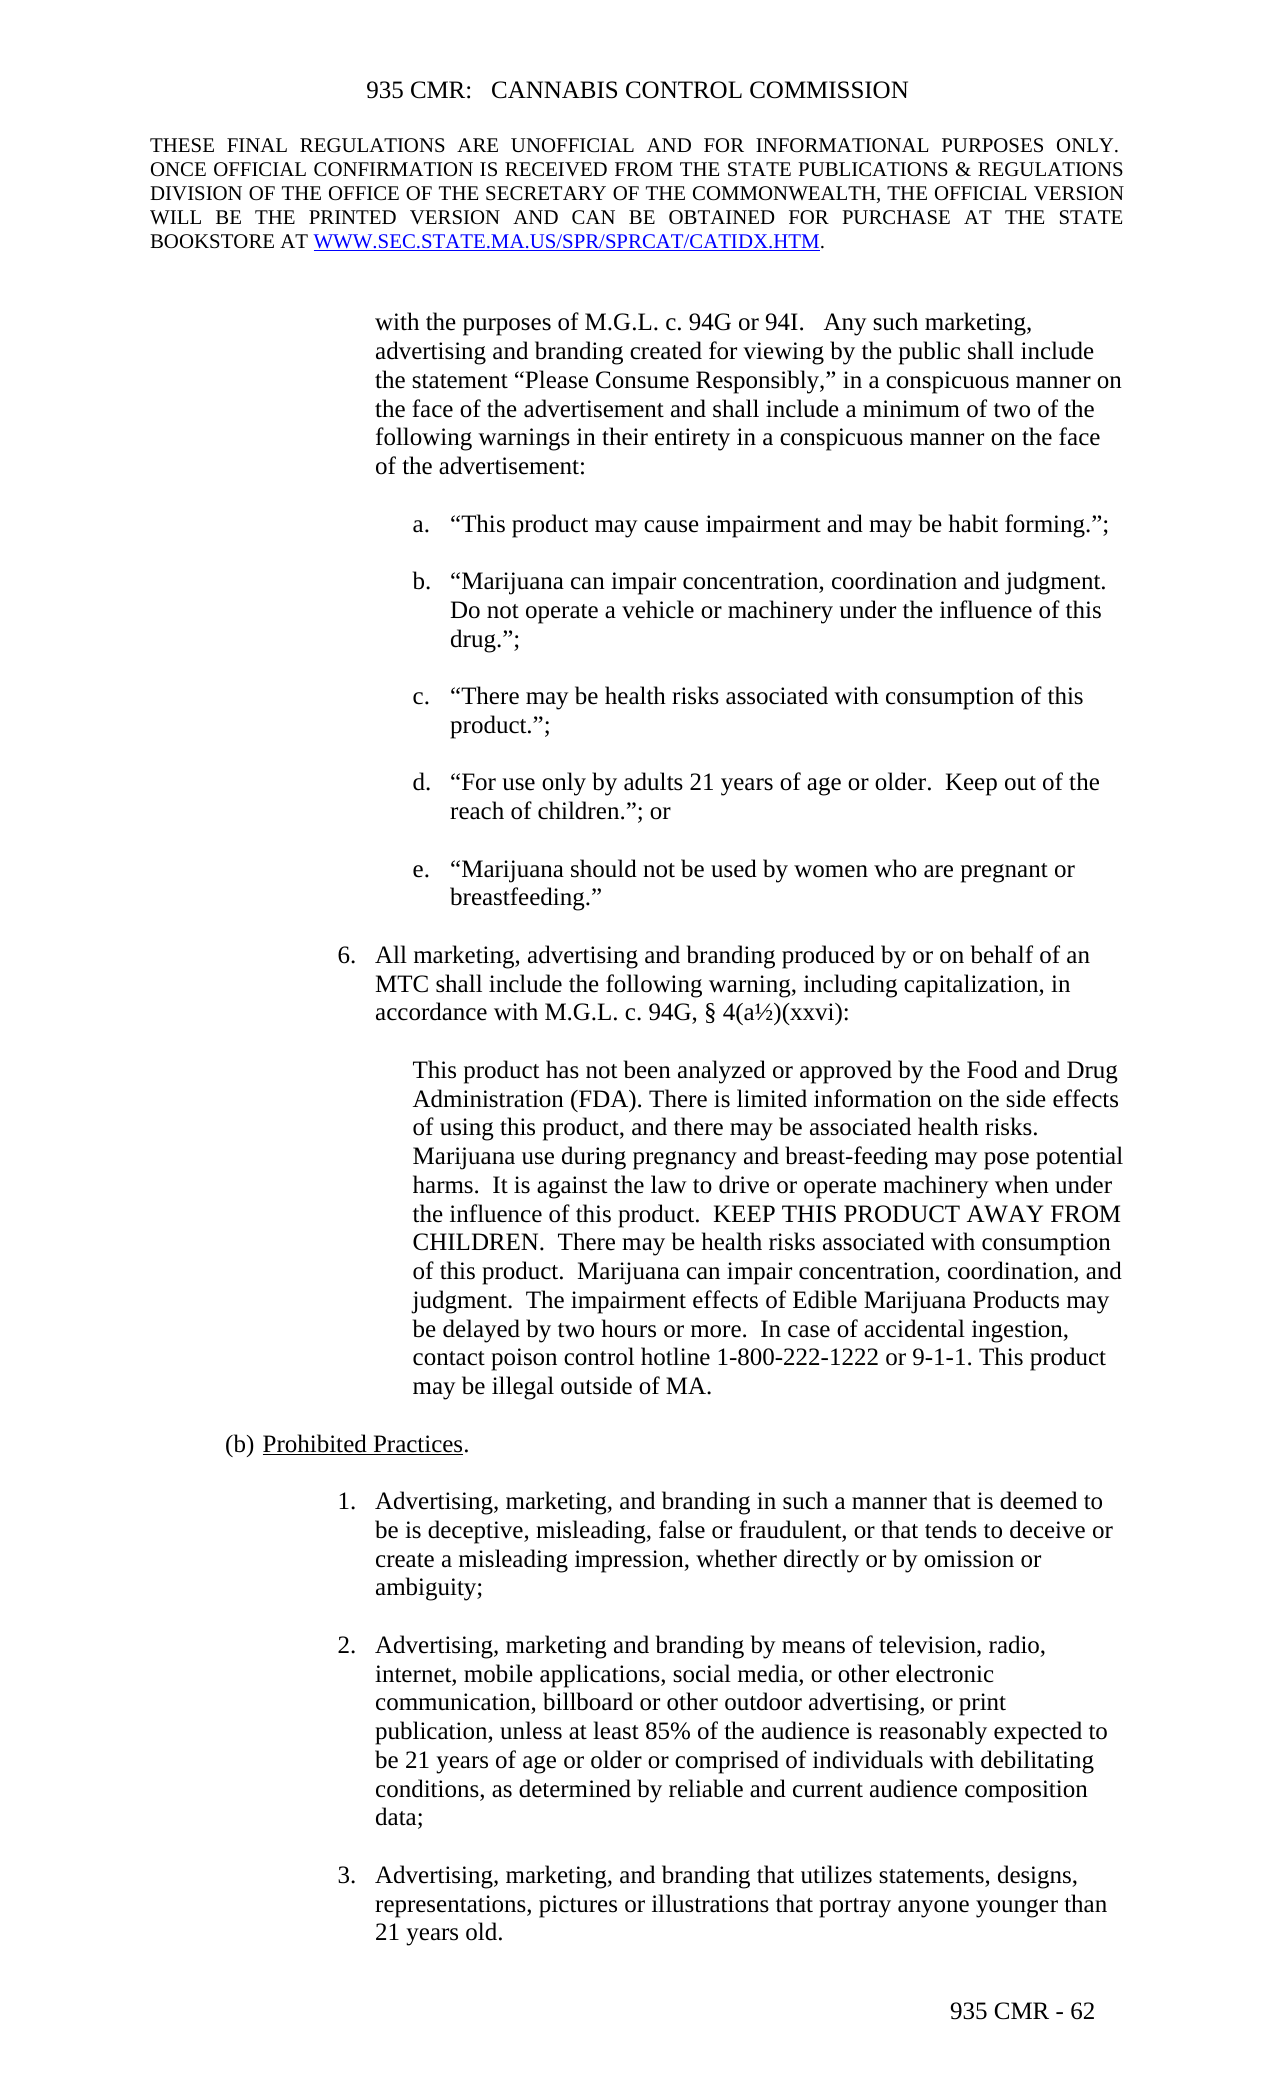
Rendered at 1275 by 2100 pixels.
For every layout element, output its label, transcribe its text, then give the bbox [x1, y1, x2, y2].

list Advertising, marketing and branding by means of television, radio, internet, mobile applications, social media, or other electronic communication, billboard or other outdoor advertising, or print publication, unless at least 85% of the audience is reasonably expected to be 21 years of age or older or comprised of individuals with debilitating conditions, as determined by reliable and current audience composition data; [337, 1630, 1125, 1831]
list All marketing, advertising and branding produced by or on behalf of an MTC shall include the following warning, including capitalization, in accordance with M.G.L. c. 94G, § 4(a½)(xxvi): [337, 940, 1125, 1026]
list This product has not been analyzed or approved by the Food and Drug Administration (FDA). There is limited information on the side effects of using this product, and there may be associated health risks. Marijuana use during pregnancy and breast-feeding may pose potential harms. It is against the law to drive or operate machinery when under the influence of this product. KEEP THIS PRODUCT AWAY FROM CHILDREN. There may be health risks associated with consumption of this product. Marijuana can impair concentration, coordination, and judgment. The impairment effects of Edible Marijuana Products may be delayed by two hours or more. In case of accidental ingestion, contact poison control hotline 1-800-222-1222 or 9-1-1. This product may be illegal outside of MA. [412, 1055, 1125, 1400]
list “For use only by adults 21 years of age or older. Keep out of the reach of children.”; or [412, 767, 1125, 825]
list Advertising, marketing, and branding in such a manner that is deemed to be is deceptive, misleading, false or fraudulent, or that tends to deceive or create a misleading impression, whether directly or by omission or ambiguity; [337, 1486, 1125, 1601]
list Prohibited Practices. [225, 1429, 1125, 1457]
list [337, 307, 1125, 480]
list “Marijuana should not be used by women who are pregnant or breastfeeding.” [412, 854, 1125, 911]
list “Marijuana can impair concentration, coordination and judgment. Do not operate a vehicle or machinery under the influence of this drug.”; [412, 566, 1125, 652]
list Advertising, marketing, and branding that utilizes statements, designs, representations, pictures or illustrations that portray anyone younger than 21 years old. [337, 1860, 1125, 1946]
list “There may be health risks associated with consumption of this product.”; [412, 681, 1125, 739]
list “This product may cause impairment and may be habit forming.”; [412, 509, 1125, 537]
